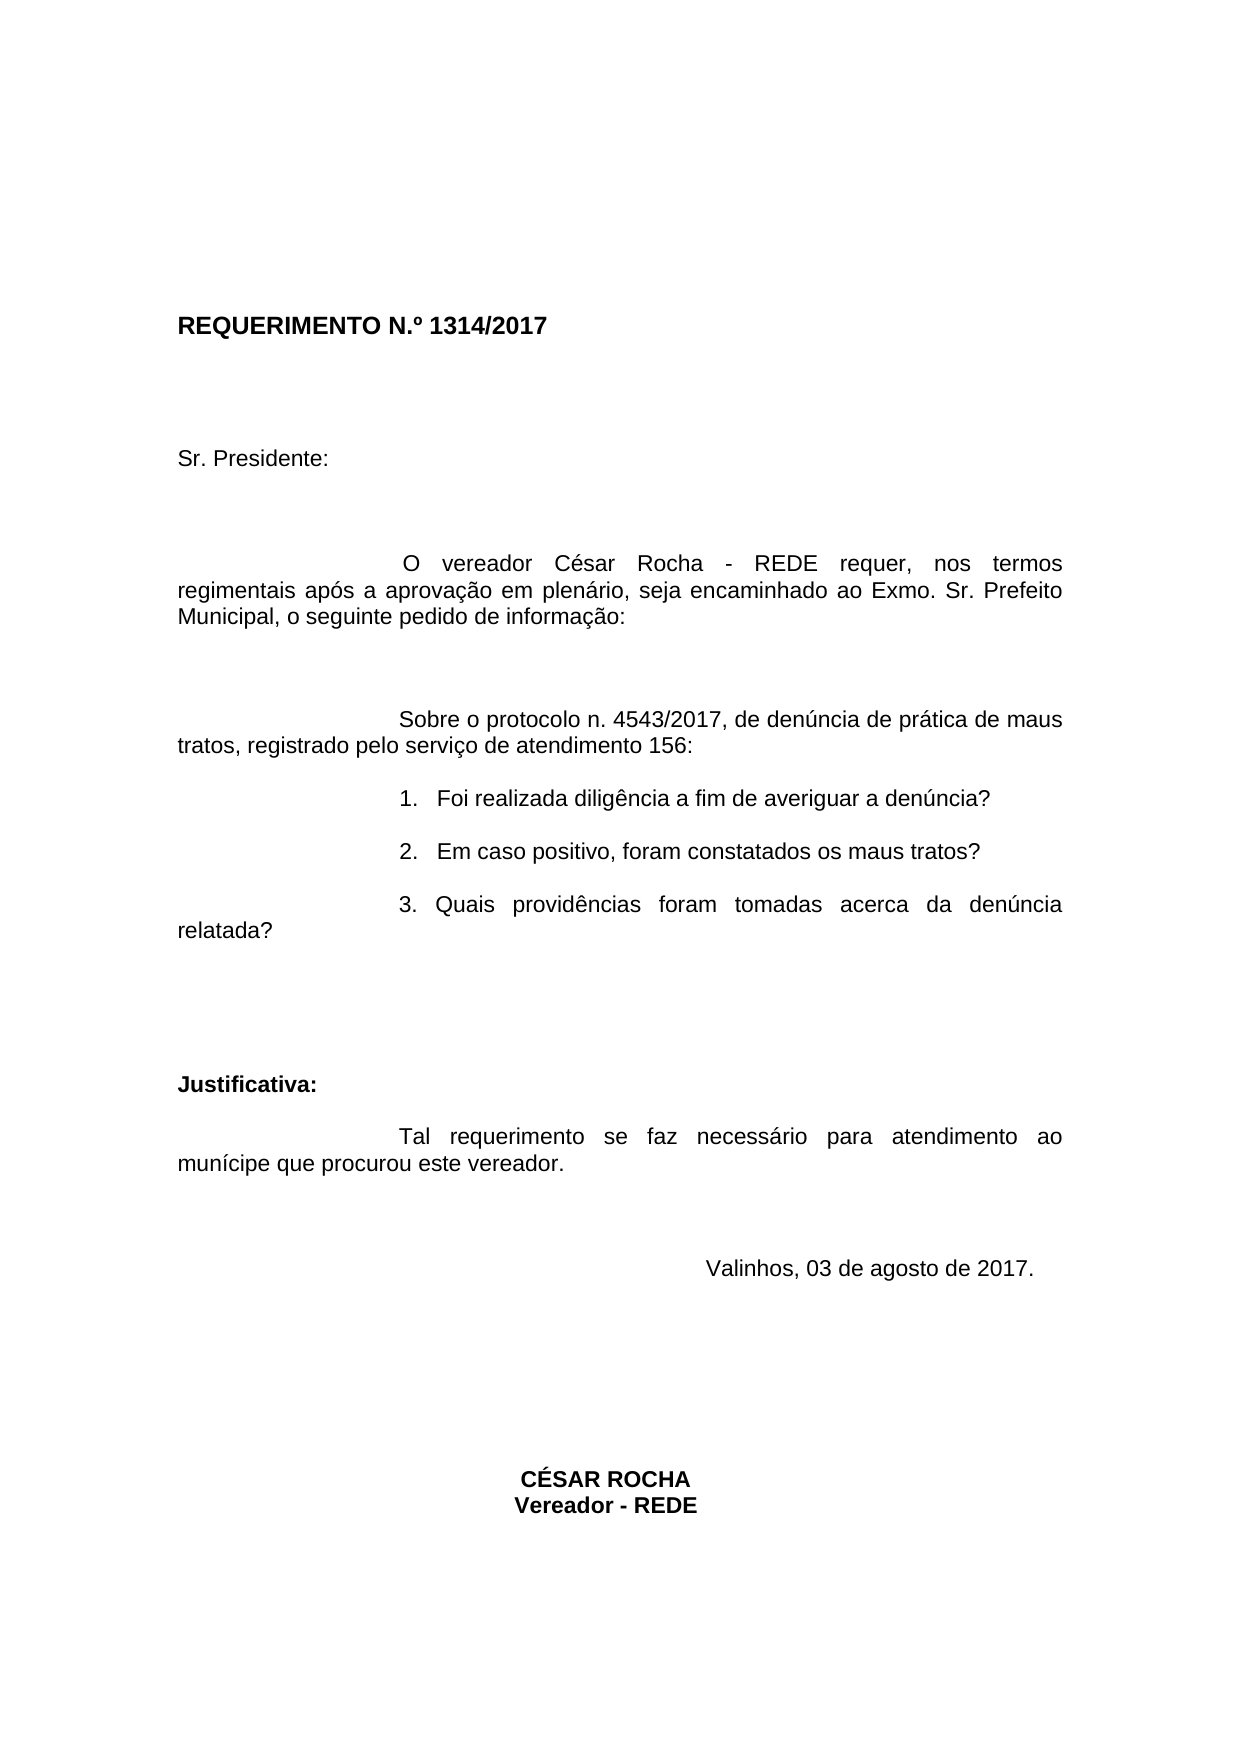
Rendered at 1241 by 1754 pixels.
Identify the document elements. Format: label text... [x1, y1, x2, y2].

text Tal requerimento se faz necessário para atendimento ao munícipe que procurou este vereador. [177, 1123, 1063, 1176]
text Valinhos, 03 de agosto de 2017. [177, 1255, 1034, 1281]
text Sobre o protocolo n. 4543/2017, de denúncia de prática de maus tratos, registrado pelo serviço de atendimento 156: [177, 706, 1063, 759]
list Em caso positivo, foram constatados os maus tratos? [399, 838, 1063, 864]
list Foi realizada diligência a fim de averiguar a denúncia? [399, 785, 1063, 812]
text Vereador - REDE [177, 1492, 1034, 1518]
text Justificativa: [177, 1071, 1034, 1097]
text O vereador César Rocha - REDE requer, nos termos regimentais após a aprovação em plenário, seja encaminhado ao Exmo. Sr. Prefeito Municipal, o seguinte pedido de informação: [177, 550, 1063, 629]
text CÉSAR ROCHA [177, 1466, 1034, 1492]
subtitle REQUERIMENTO N.º 1314/2017 [177, 311, 1034, 339]
text Sr. Presidente: [177, 445, 1063, 471]
text 3. Quais providências foram tomadas acerca da denúncia relatada? [177, 891, 1063, 943]
